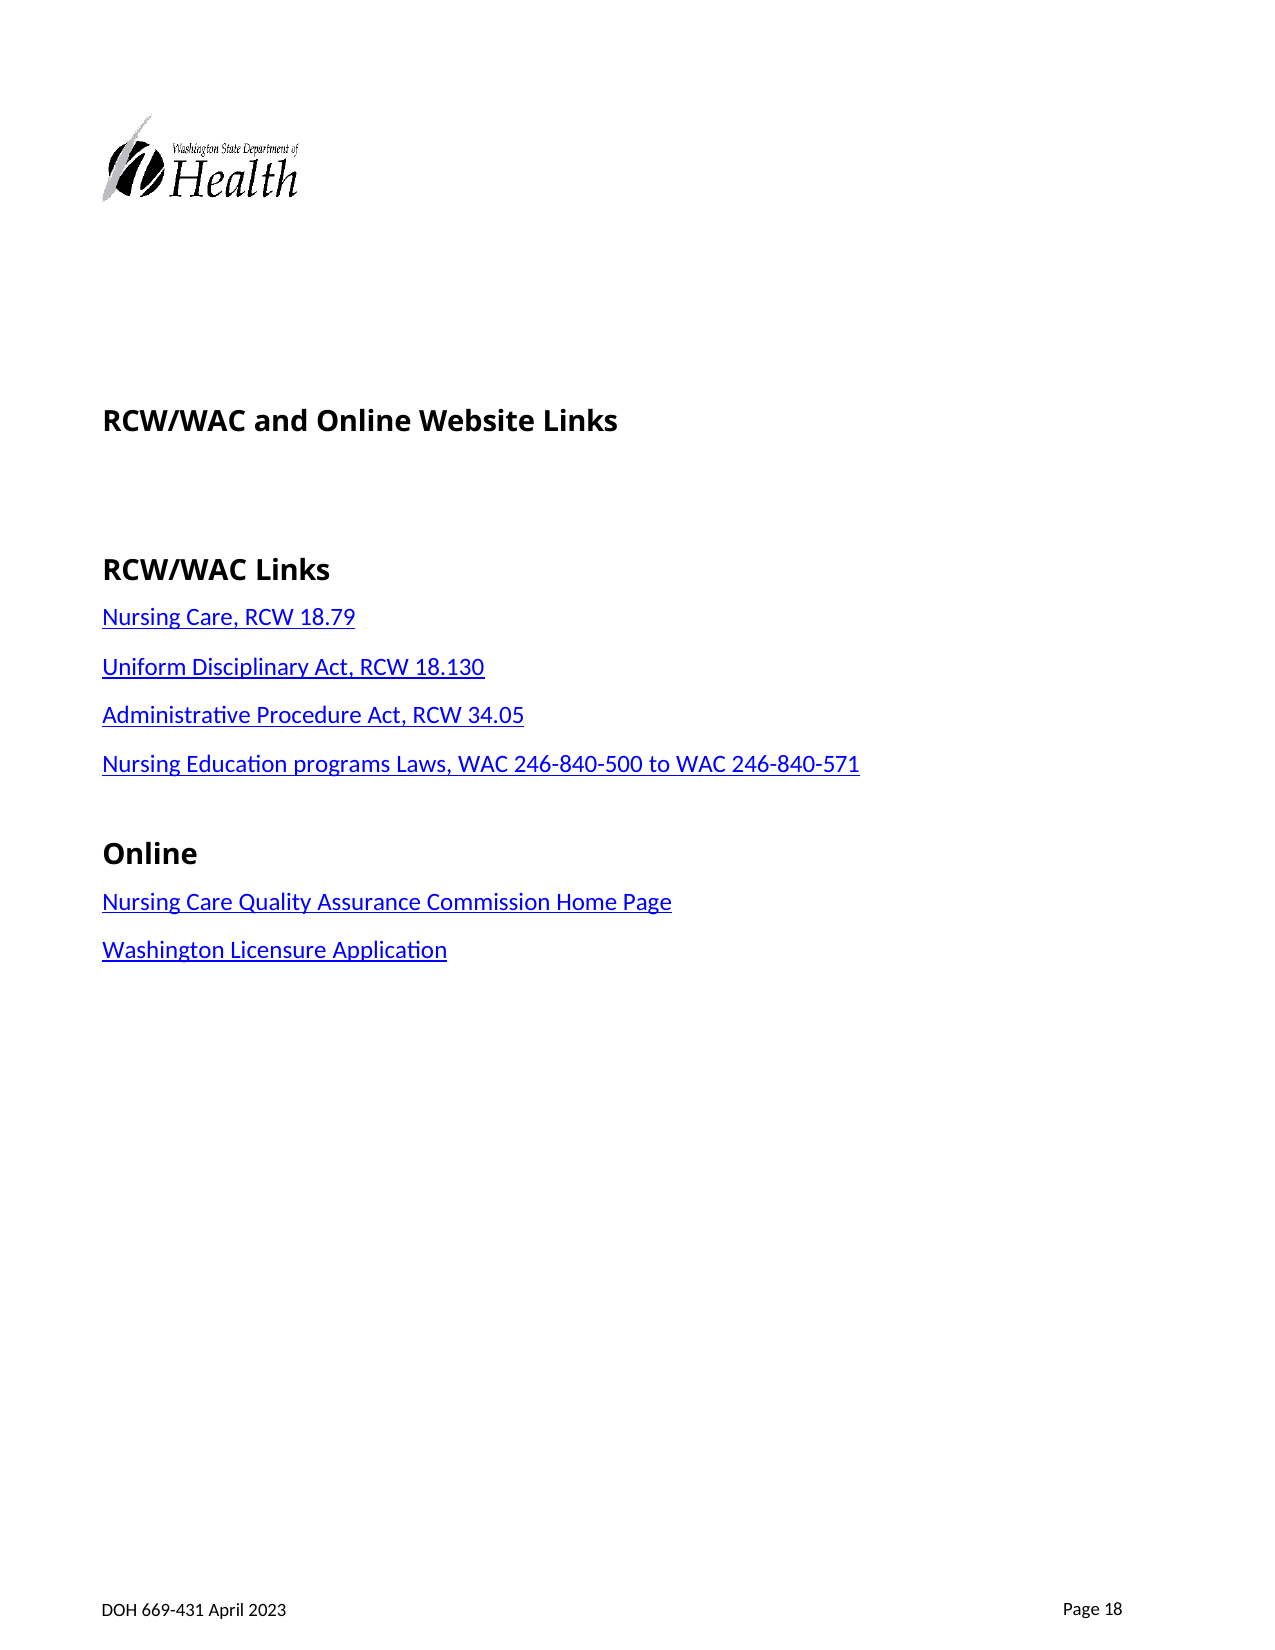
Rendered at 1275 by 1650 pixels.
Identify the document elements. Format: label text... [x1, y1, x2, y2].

subtitle RCW/WAC and Online Website Links [102, 400, 1250, 440]
subtitle Online [102, 834, 1250, 873]
text RCW/WAC Links [102, 549, 1250, 589]
text Nursing Care, RCW 18.79 [102, 602, 1250, 632]
text Nursing Education programs Laws, WAC 246-840-500 to WAC 246-840-571 [102, 748, 1250, 779]
text Nursing Care Quality Assurance Commission Home Page Washington Licensure Application [102, 886, 788, 965]
picture [102, 114, 299, 202]
text Uniform Disciplinary Act, RCW 18.130 Administrative Procedure Act, RCW 34.05 [102, 651, 631, 730]
